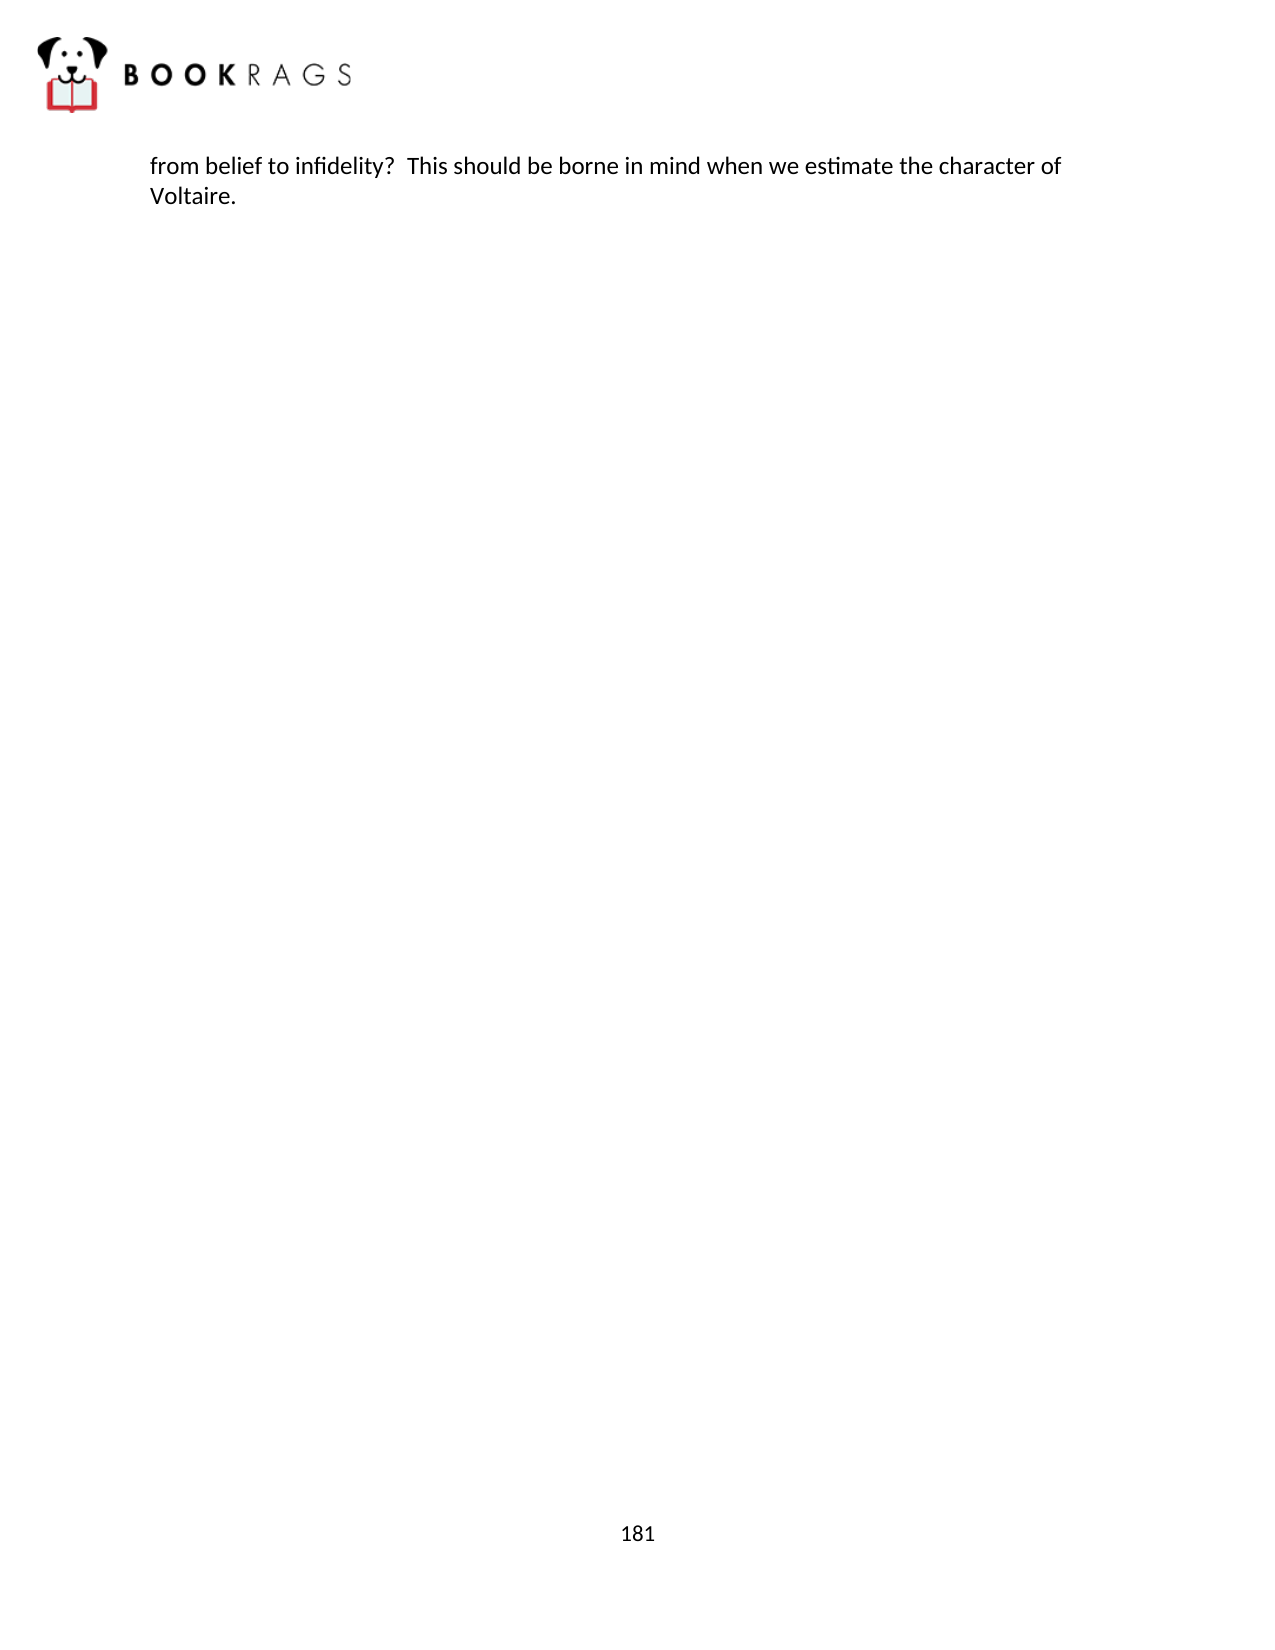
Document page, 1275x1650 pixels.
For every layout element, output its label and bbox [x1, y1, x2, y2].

picture [37, 37, 351, 113]
text [150, 150, 1125, 211]
